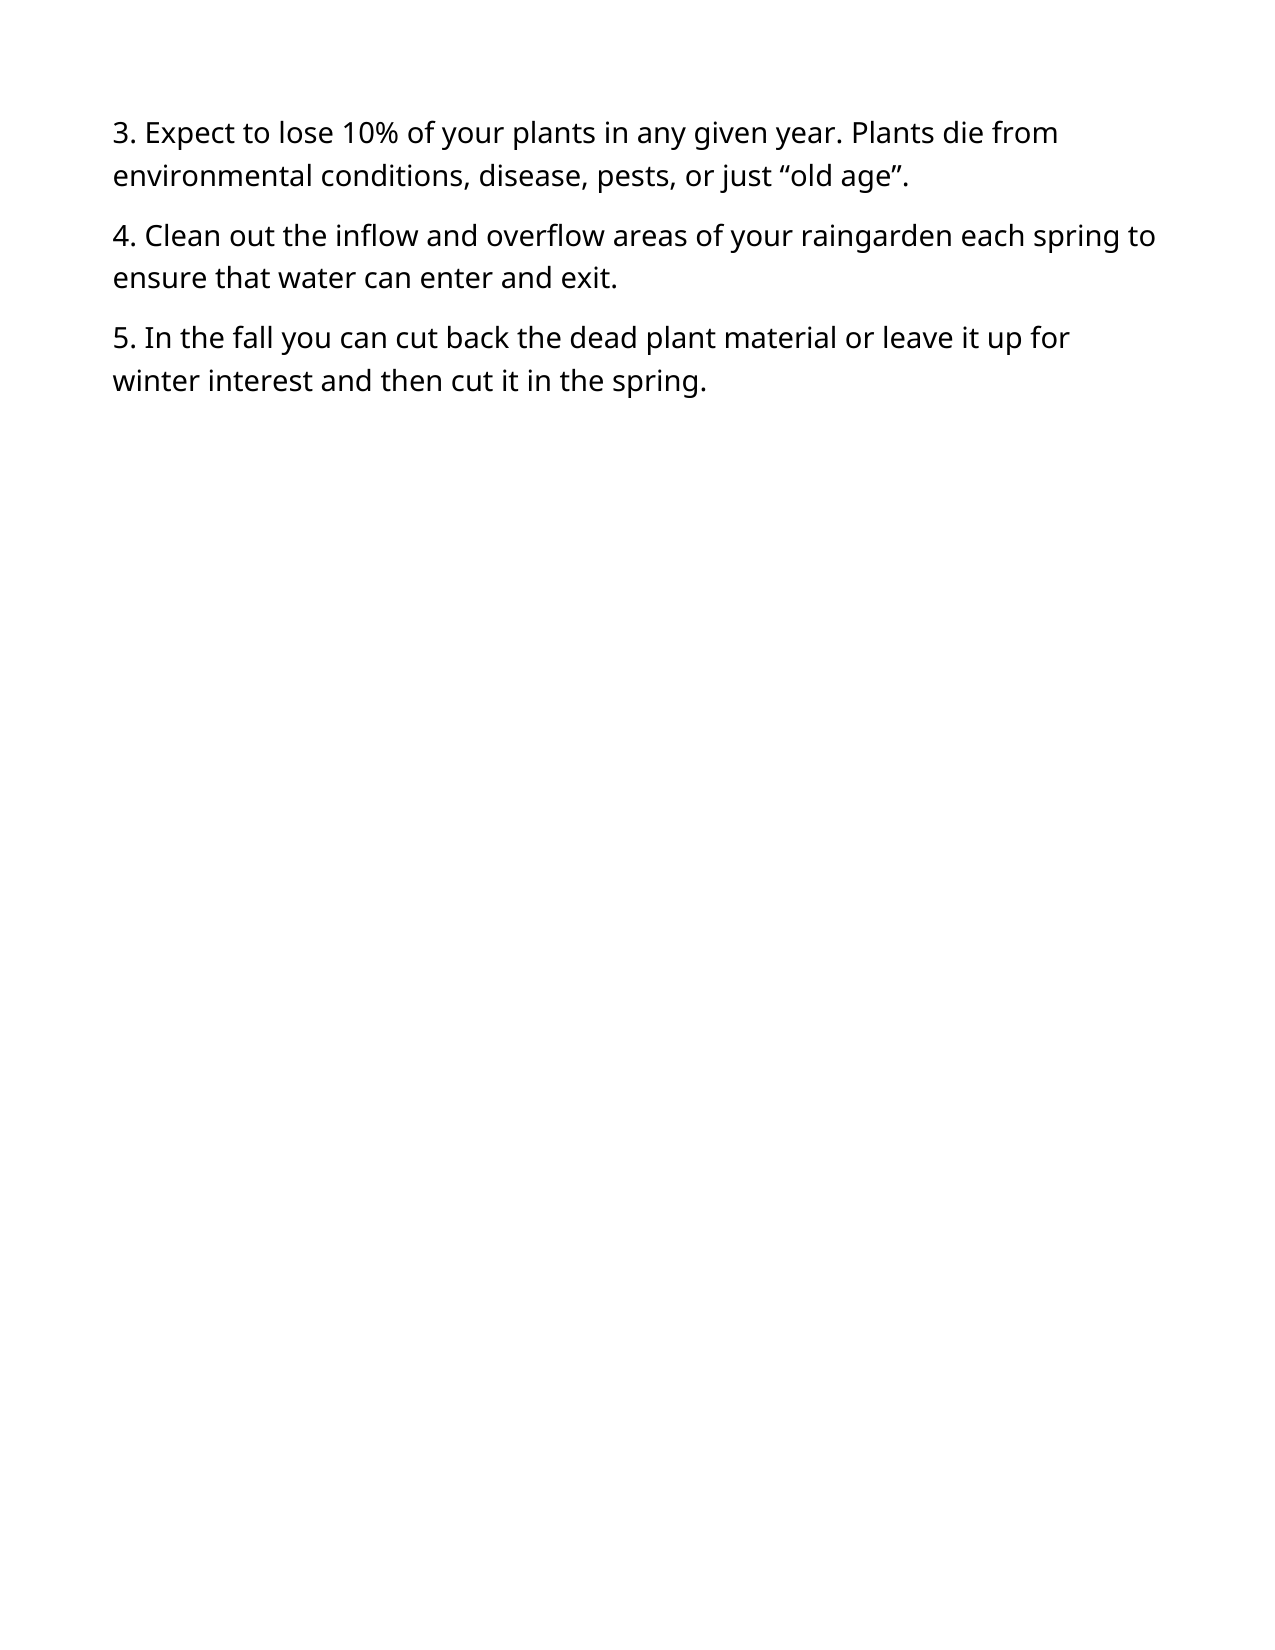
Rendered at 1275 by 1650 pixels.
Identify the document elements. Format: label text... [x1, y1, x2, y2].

text 5. In the fall you can cut back the dead plant material or leave it up for winter interest and then cut it in the spring. [112, 317, 1162, 399]
text 3. Expect to lose 10% of your plants in any given year. Plants die from environmental conditions, disease, pests, or just “old age”. [112, 112, 1162, 195]
text 4. Clean out the inflow and overflow areas of your raingarden each spring to ensure that water can enter and exit. [112, 215, 1162, 297]
